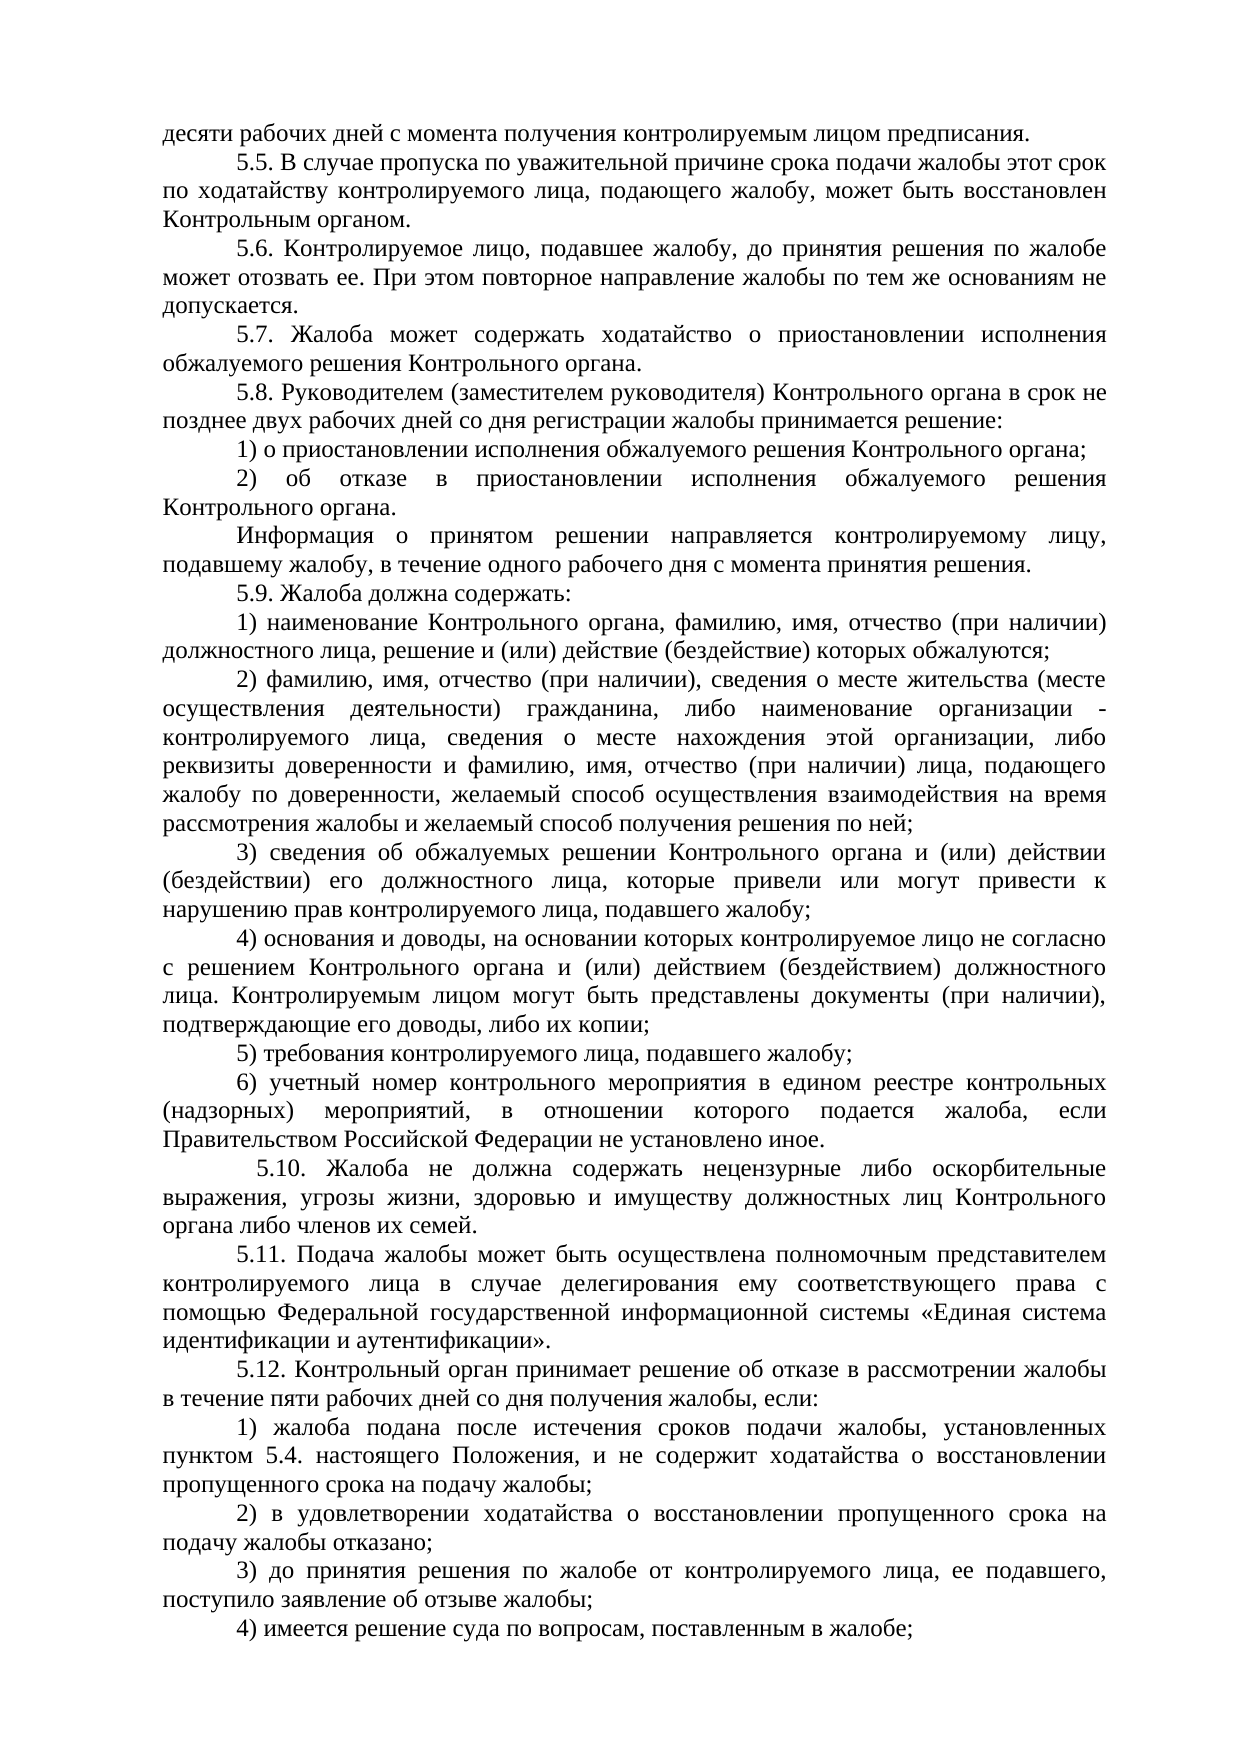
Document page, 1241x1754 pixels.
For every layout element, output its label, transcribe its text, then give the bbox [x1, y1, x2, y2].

text 1) наименование Контрольного органа, фамилию, имя, отчество (при наличии) должностного лица, решение и (или) действие (бездействие) которых обжалуются; [162, 607, 1107, 664]
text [162, 118, 1107, 147]
text 5.5. В случае пропуска по уважительной причине срока подачи жалобы этот срок по ходатайству контролируемого лица, подающего жалобу, может быть восстановлен Контрольным органом. [162, 147, 1107, 233]
text 5.8. Руководителем (заместителем руководителя) Контрольного органа в срок не позднее двух рабочих дней со дня регистрации жалобы принимается решение: [162, 377, 1107, 434]
text 5.6. Контролируемое лицо, подавшее жалобу, до принятия решения по жалобе может отозвать ее. При этом повторное направление жалобы по тем же основаниям не допускается. [162, 233, 1107, 319]
text 5.7. Жалоба может содержать ходатайство о приостановлении исполнения обжалуемого решения Контрольного органа. [162, 319, 1107, 377]
text 4) основания и доводы, на основании которых контролируемое лицо не согласно с решением Контрольного органа и (или) действием (бездействием) должностного лица. Контролируемым лицом могут быть представлены документы (при наличии), подтверждающие его доводы, либо их копии; [162, 923, 1107, 1038]
text 2) фамилию, имя, отчество (при наличии), сведения о месте жительства (месте осуществления деятельности) гражданина, либо наименование организации - контролируемого лица, сведения о месте нахождения этой организации, либо реквизиты доверенности и фамилию, имя, отчество (при наличии) лица, подающего жалобу по доверенности, желаемый способ осуществления взаимодействия на время рассмотрения жалобы и желаемый способ получения решения по ней; [162, 664, 1107, 837]
text 5.12. Контрольный орган принимает решение об отказе в рассмотрении жалобы в течение пяти рабочих дней со дня получения жалобы, если: [162, 1354, 1107, 1412]
list 5.9. Жалоба должна содержать: [236, 578, 1107, 607]
text Информация о принятом решении направляется контролируемому лицу, подавшему жалобу, в течение одного рабочего дня с момента принятия решения. [162, 521, 1107, 578]
text 1) о приостановлении исполнения обжалуемого решения Контрольного органа; [162, 434, 1107, 463]
text 5.10. Жалоба не должна содержать нецензурные либо оскорбительные выражения, угрозы жизни, здоровью и имуществу должностных лиц Контрольного органа либо членов их семей. [162, 1153, 1107, 1239]
text 3) сведения об обжалуемых решении Контрольного органа и (или) действии (бездействии) его должностного лица, которые привели или могут привести к нарушению прав контролируемого лица, подавшего жалобу; [162, 837, 1107, 923]
text 5.11. Подача жалобы может быть осуществлена полномочным представителем контролируемого лица в случае делегирования ему соответствующего права с помощью Федеральной государственной информационной системы «Единая система идентификации и аутентификации». [162, 1239, 1107, 1354]
text 2) об отказе в приостановлении исполнения обжалуемого решения Контрольного органа. [162, 463, 1107, 521]
text 5) требования контролируемого лица, подавшего жалобу; [162, 1038, 1107, 1067]
text 2) в удовлетворении ходатайства о восстановлении пропущенного срока на подачу жалобы отказано; [162, 1498, 1107, 1556]
text 1) жалоба подана после истечения сроков подачи жалобы, установленных пунктом 5.4. настоящего Положения, и не содержит ходатайства о восстановлении пропущенного срока на подачу жалобы; [162, 1412, 1107, 1498]
text 3) до принятия решения по жалобе от контролируемого лица, ее подавшего, поступило заявление об отзыве жалобы; [162, 1556, 1107, 1613]
text 6) учетный номер контрольного мероприятия в едином реестре контрольных (надзорных) мероприятий, в отношении которого подается жалоба, если Правительством Российской Федерации не установлено иное. [162, 1067, 1107, 1153]
text 4) имеется решение суда по вопросам, поставленным в жалобе; [162, 1613, 1107, 1642]
